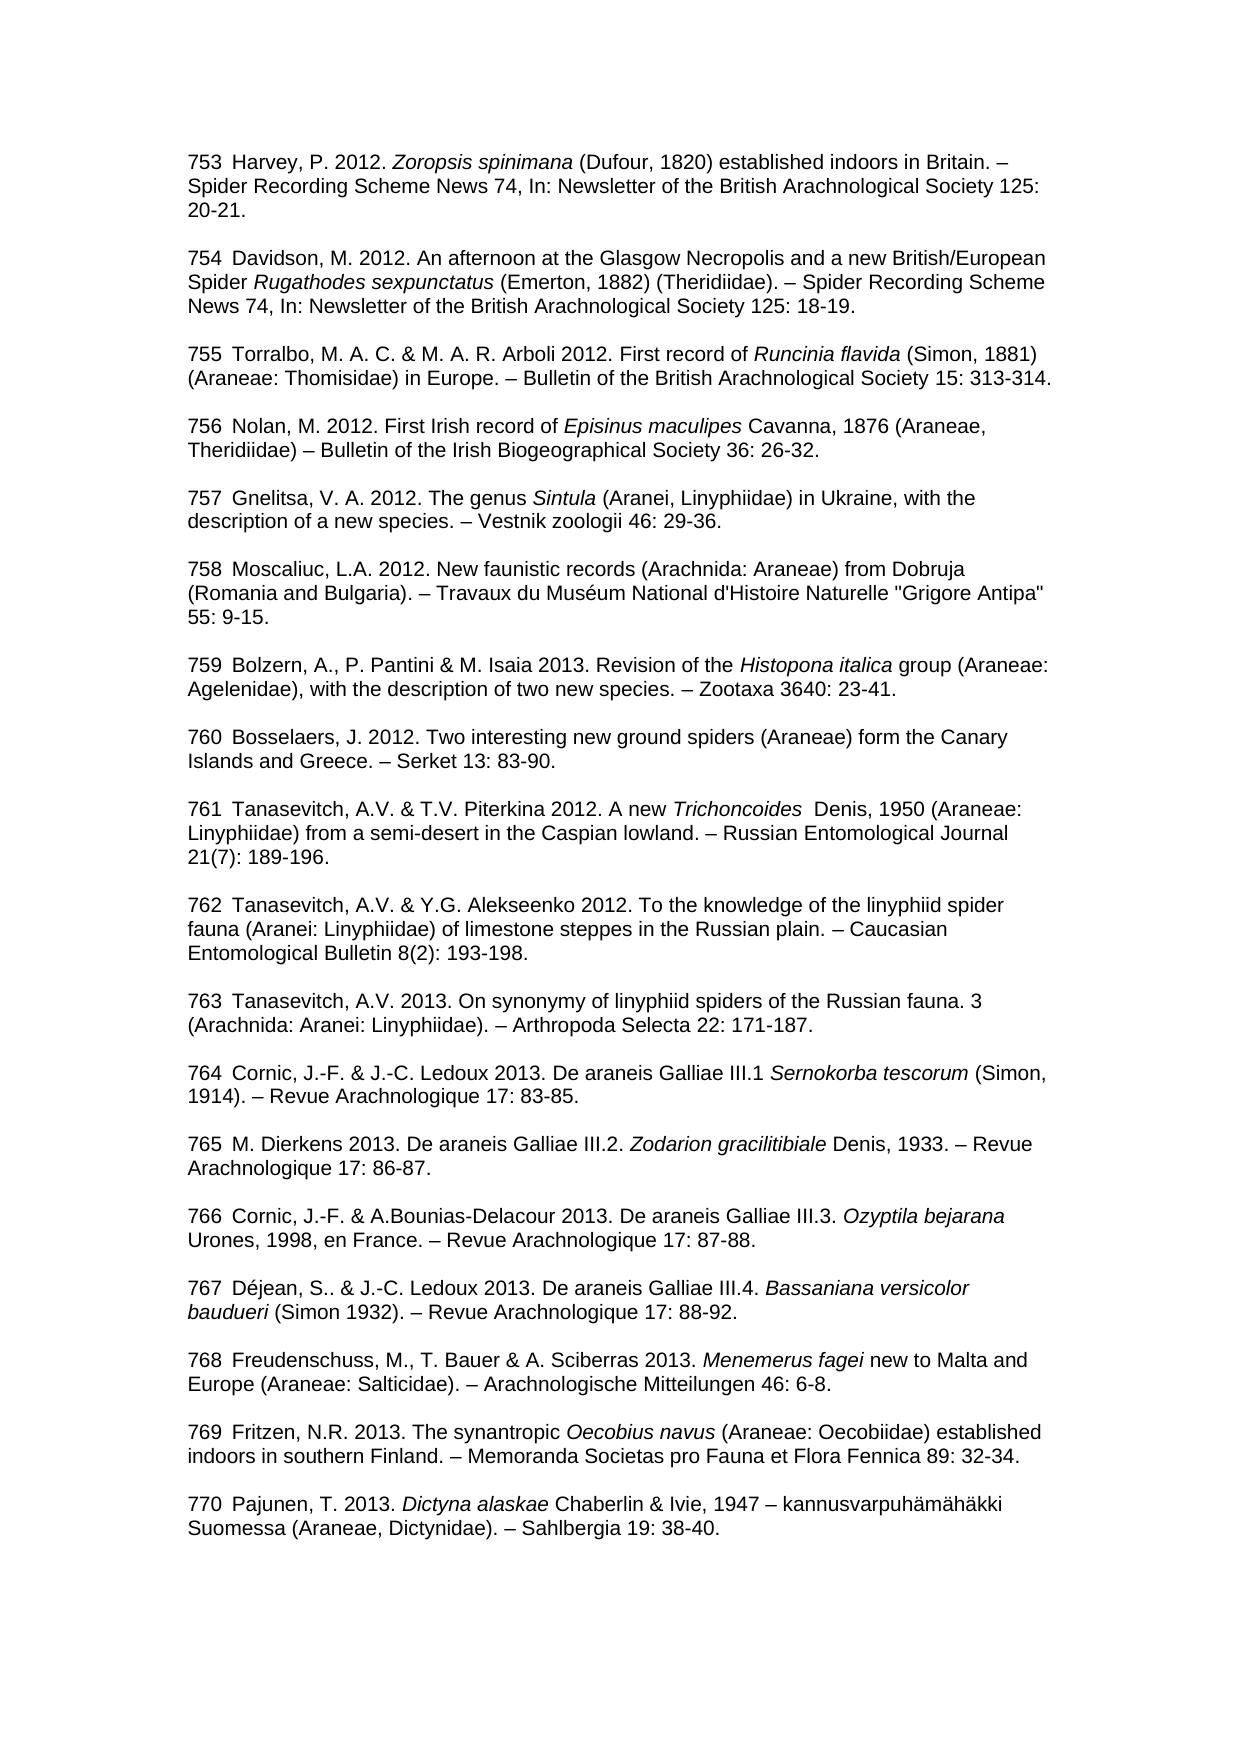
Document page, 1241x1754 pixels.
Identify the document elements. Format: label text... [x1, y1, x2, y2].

text 761 Tanasevitch, A.V. & T.V. Piterkina 2012. A new Trichoncoides Denis, 1950 (Araneae: Linyphiidae) from a semi-desert in the Caspian lowland. – Russian Entomological Journal 21(7): 189-196. [187, 797, 1053, 869]
text 754 Davidson, M. 2012. An afternoon at the Glasgow Necropolis and a new British/European Spider Rugathodes sexpunctatus (Emerton, 1882) (Theridiidae). – Spider Recording Scheme News 74, In: Newsletter of the British Arachnological Society 125: 18-19. [187, 246, 1053, 318]
text 765 M. Dierkens 2013. De araneis Galliae III.2. Zodarion gracilitibiale Denis, 1933. – Revue Arachnologique 17: 86-87. [187, 1132, 1053, 1180]
text 755 Torralbo, M. A. C. & M. A. R. Arboli 2012. First record of Runcinia flavida (Simon, 1881) (Araneae: Thomisidae) in Europe. – Bulletin of the British Arachnological Society 15: 313-314. [187, 342, 1053, 389]
text 760 Bosselaers, J. 2012. Two interesting new ground spiders (Araneae) form the Canary Islands and Greece. – Serket 13: 83-90. [187, 725, 1053, 773]
text 757 Gnelitsa, V. A. 2012. The genus Sintula (Aranei, Linyphiidae) in Ukraine, with the description of a new species. – Vestnik zoologii 46: 29-36. [187, 485, 1053, 533]
text 758 Moscaliuc, L.A. 2012. New faunistic records (Arachnida: Araneae) from Dobruja (Romania and Bulgaria). – Travaux du Muséum National d'Histoire Naturelle "Grigore Antipa" 55: 9-15. [187, 557, 1053, 629]
text 762 Tanasevitch, A.V. & Y.G. Alekseenko 2012. To the knowledge of the linyphiid spider fauna (Aranei: Linyphiidae) of limestone steppes in the Russian plain. – Caucasian Entomological Bulletin 8(2): 193-198. [187, 893, 1053, 964]
text 770 Pajunen, T. 2013. Dictyna alaskae Chaberlin & Ivie, 1947 – kannusvarpuhämähäkki Suomessa (Araneae, Dictynidae). – Sahlbergia 19: 38-40. [187, 1492, 1053, 1539]
text 769 Fritzen, N.R. 2013. The synantropic Oecobius navus (Araneae: Oecobiidae) established indoors in southern Finland. – Memoranda Societas pro Fauna et Flora Fennica 89: 32-34. [187, 1420, 1053, 1468]
text 766 Cornic, J.-F. & A.Bounias-Delacour 2013. De araneis Galliae III.3. Ozyptila bejarana Urones, 1998, en France. – Revue Arachnologique 17: 87-88. [187, 1204, 1053, 1252]
text 753 Harvey, P. 2012. Zoropsis spinimana (Dufour, 1820) established indoors in Britain. – Spider Recording Scheme News 74, In: Newsletter of the British Arachnological Society 125: 20-21. [187, 150, 1053, 222]
text 768 Freudenschuss, M., T. Bauer & A. Sciberras 2013. Menemerus fagei new to Malta and Europe (Araneae: Salticidae). – Arachnologische Mitteilungen 46: 6-8. [187, 1348, 1053, 1396]
text 764 Cornic, J.-F. & J.-C. Ledoux 2013. De araneis Galliae III.1 Sernokorba tescorum (Simon, 1914). – Revue Arachnologique 17: 83-85. [187, 1060, 1053, 1108]
text 767 Déjean, S.. & J.-C. Ledoux 2013. De araneis Galliae III.4. Bassaniana versicolor baudueri (Simon 1932). – Revue Arachnologique 17: 88-92. [187, 1276, 1053, 1324]
text 756 Nolan, M. 2012. First Irish record of Episinus maculipes Cavanna, 1876 (Araneae, Theridiidae) – Bulletin of the Irish Biogeographical Society 36: 26-32. [187, 413, 1053, 461]
text 759 Bolzern, A., P. Pantini & M. Isaia 2013. Revision of the Histopona italica group (Araneae: Agelenidae), with the description of two new species. – Zootaxa 3640: 23-41. [187, 653, 1053, 701]
text 763 Tanasevitch, A.V. 2013. On synonymy of linyphiid spiders of the Russian fauna. 3 (Arachnida: Aranei: Linyphiidae). – Arthropoda Selecta 22: 171-187. [187, 988, 1053, 1036]
